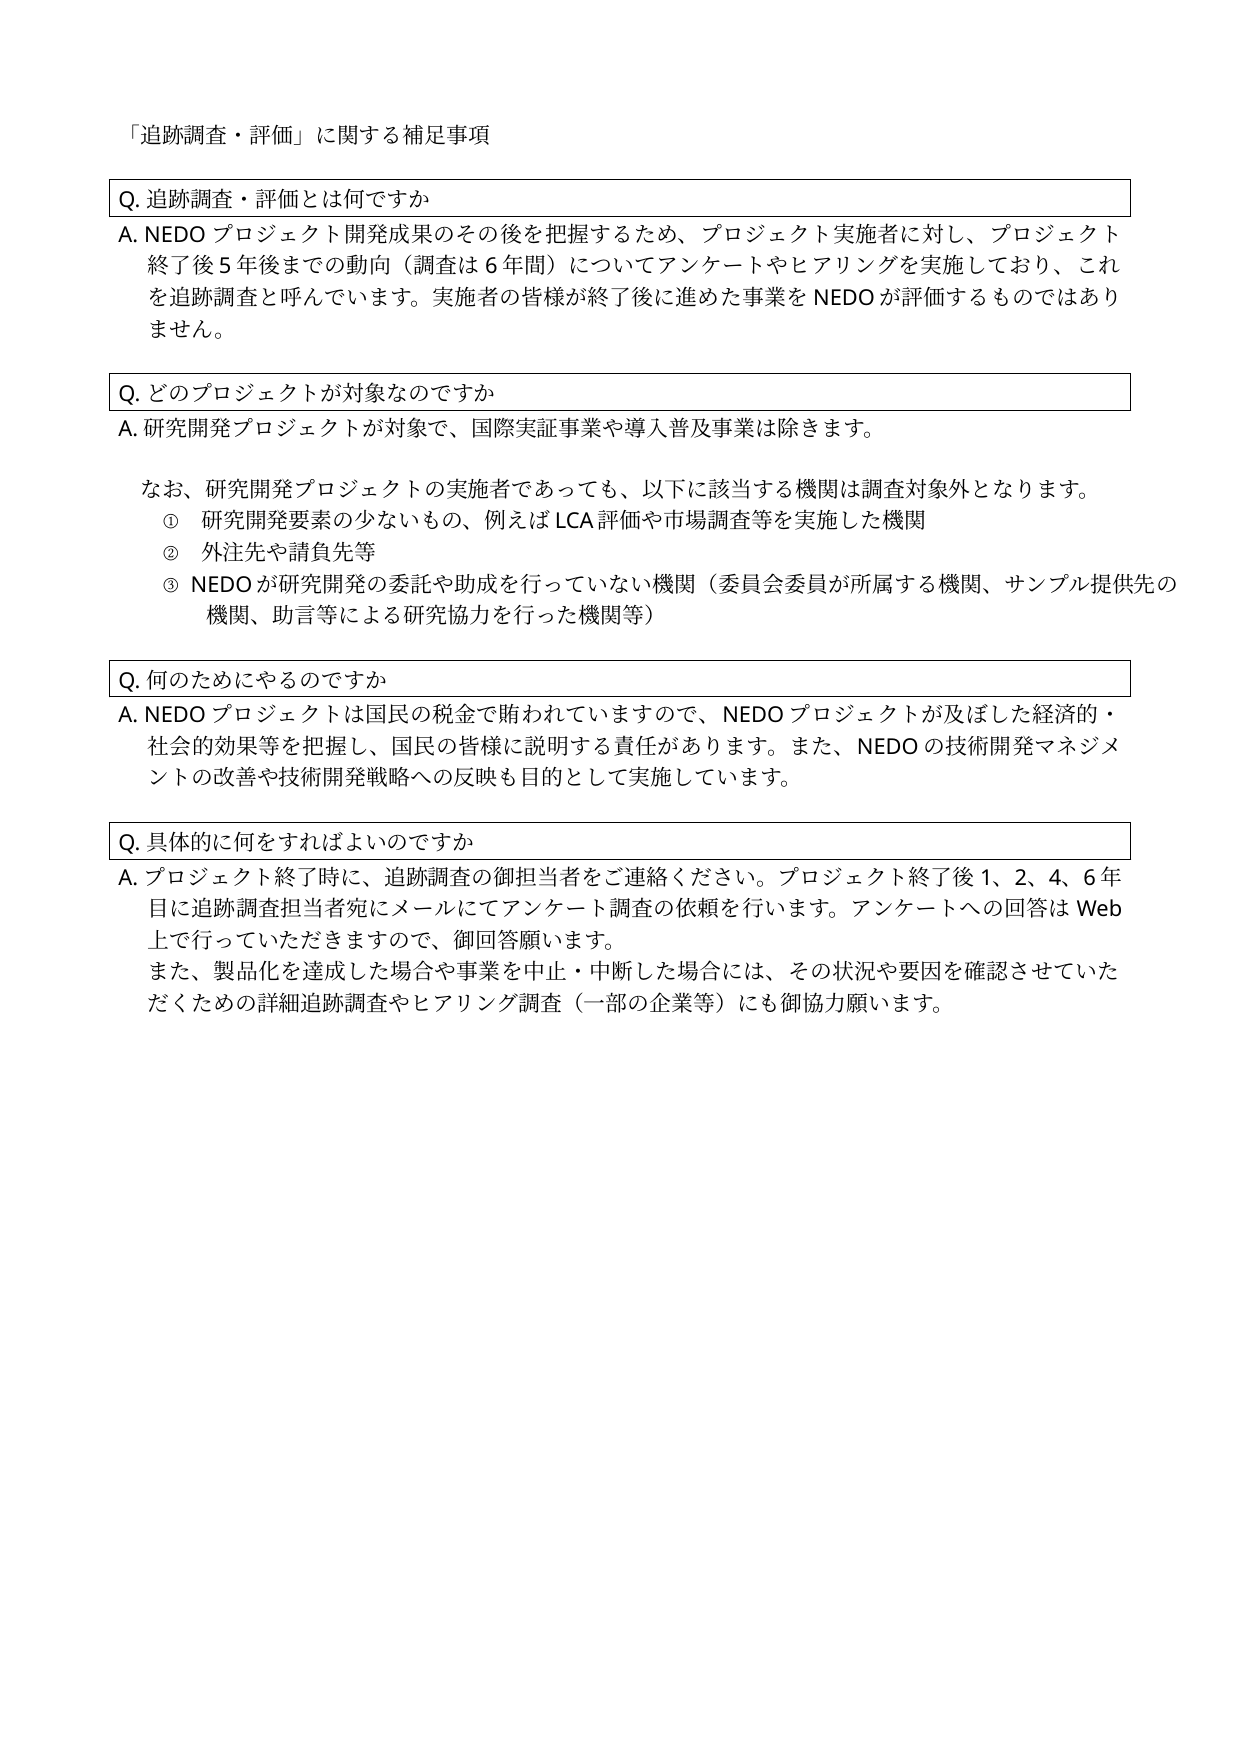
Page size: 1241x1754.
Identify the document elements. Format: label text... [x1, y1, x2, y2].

text A. プロジェクト終了時に、追跡調査の御担当者をご連絡ください。プロジェクト終了後1、2、4、6年目に追跡調査担当者宛にメールにてアンケート調査の依頼を行います。アンケートへの回答はWeb上で行っていただきますので、御回答願います。 また、製品化を達成した場合や事業を中止・中断した場合には、その状況や要因を確認させていただくための詳細追跡調査やヒアリング調査（一部の企業等）にも御協力願います。 [118, 860, 1122, 1017]
text ② 外注先や請負先等 [118, 535, 1178, 567]
text ① 研究開発要素の少ないもの、例えばLCA評価や市場調査等を実施した機関 [118, 504, 1178, 535]
text A. NEDOプロジェクト開発成果のその後を把握するため、プロジェクト実施者に対し、プロジェクト終了後5年後までの動向（調査は6年間）についてアンケートやヒアリングを実施しており、これを追跡調査と呼んでいます。実施者の皆様が終了後に進めた事業をNEDOが評価するものではありません。 [118, 217, 1122, 343]
text A. NEDOプロジェクトは国民の税金で賄われていますので、NEDOプロジェクトが及ぼした経済的・社会的効果等を把握し、国民の皆様に説明する責任があります。また、NEDOの技術開発マネジメントの改善や技術開発戦略への反映も目的として実施しています。 [118, 697, 1122, 792]
text Q. 何のためにやるのですか [110, 661, 1130, 696]
text A. 研究開発プロジェクトが対象で、国際実証事業や導入普及事業は除きます。 [118, 411, 1178, 442]
text Q. 追跡調査・評価とは何ですか [110, 180, 1130, 216]
text なお、研究開発プロジェクトの実施者であっても、以下に該当する機関は調査対象外となります。 [118, 472, 1178, 504]
text 「追跡調査・評価」に関する補足事項 [118, 118, 1122, 149]
text Q. 具体的に何をすればよいのですか [110, 823, 1130, 859]
text ③ NEDOが研究開発の委託や助成を行っていない機関（委員会委員が所属する機関、サンプル提供先の機関、助言等による研究協力を行った機関等） [162, 567, 1178, 630]
text Q. どのプロジェクトが対象なのですか [110, 374, 1130, 410]
